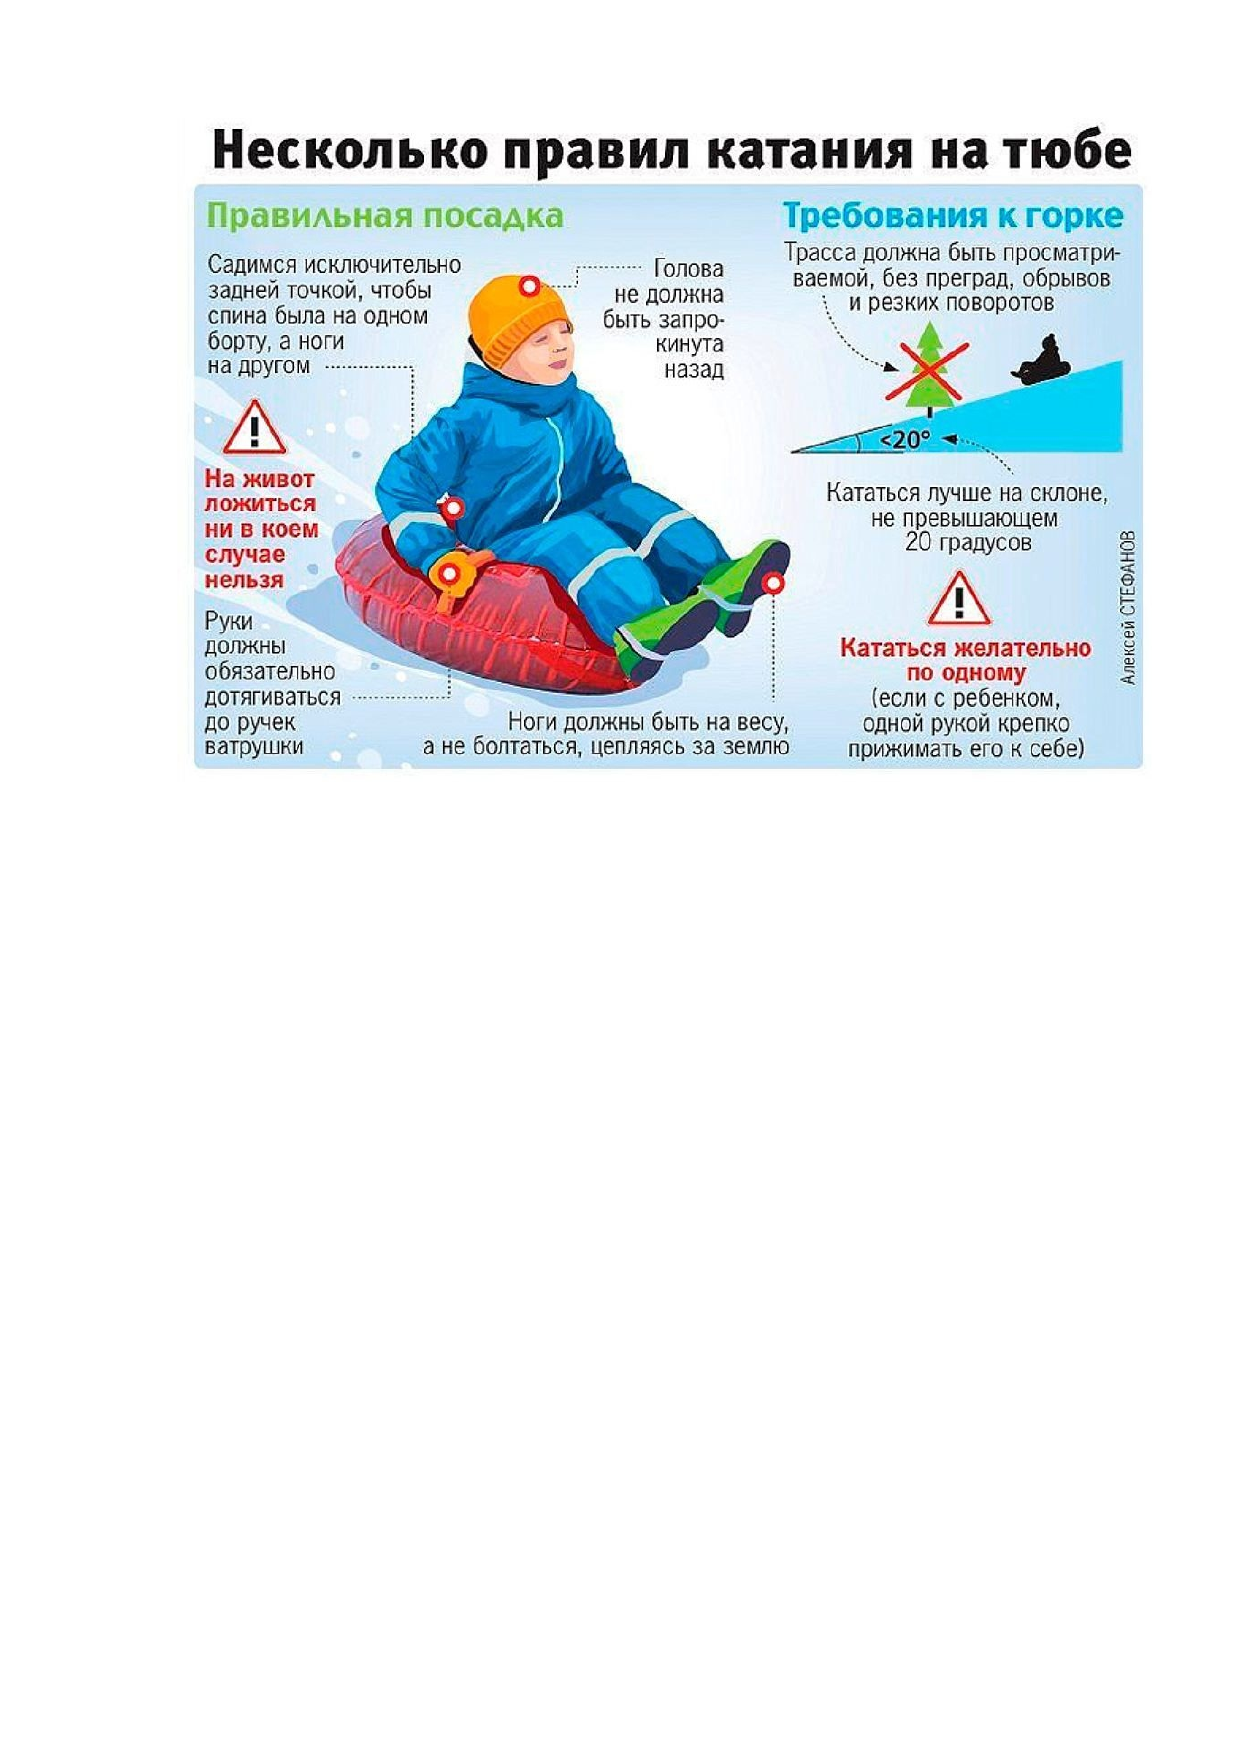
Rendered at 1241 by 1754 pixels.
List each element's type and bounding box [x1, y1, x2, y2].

picture [177, 118, 1152, 782]
